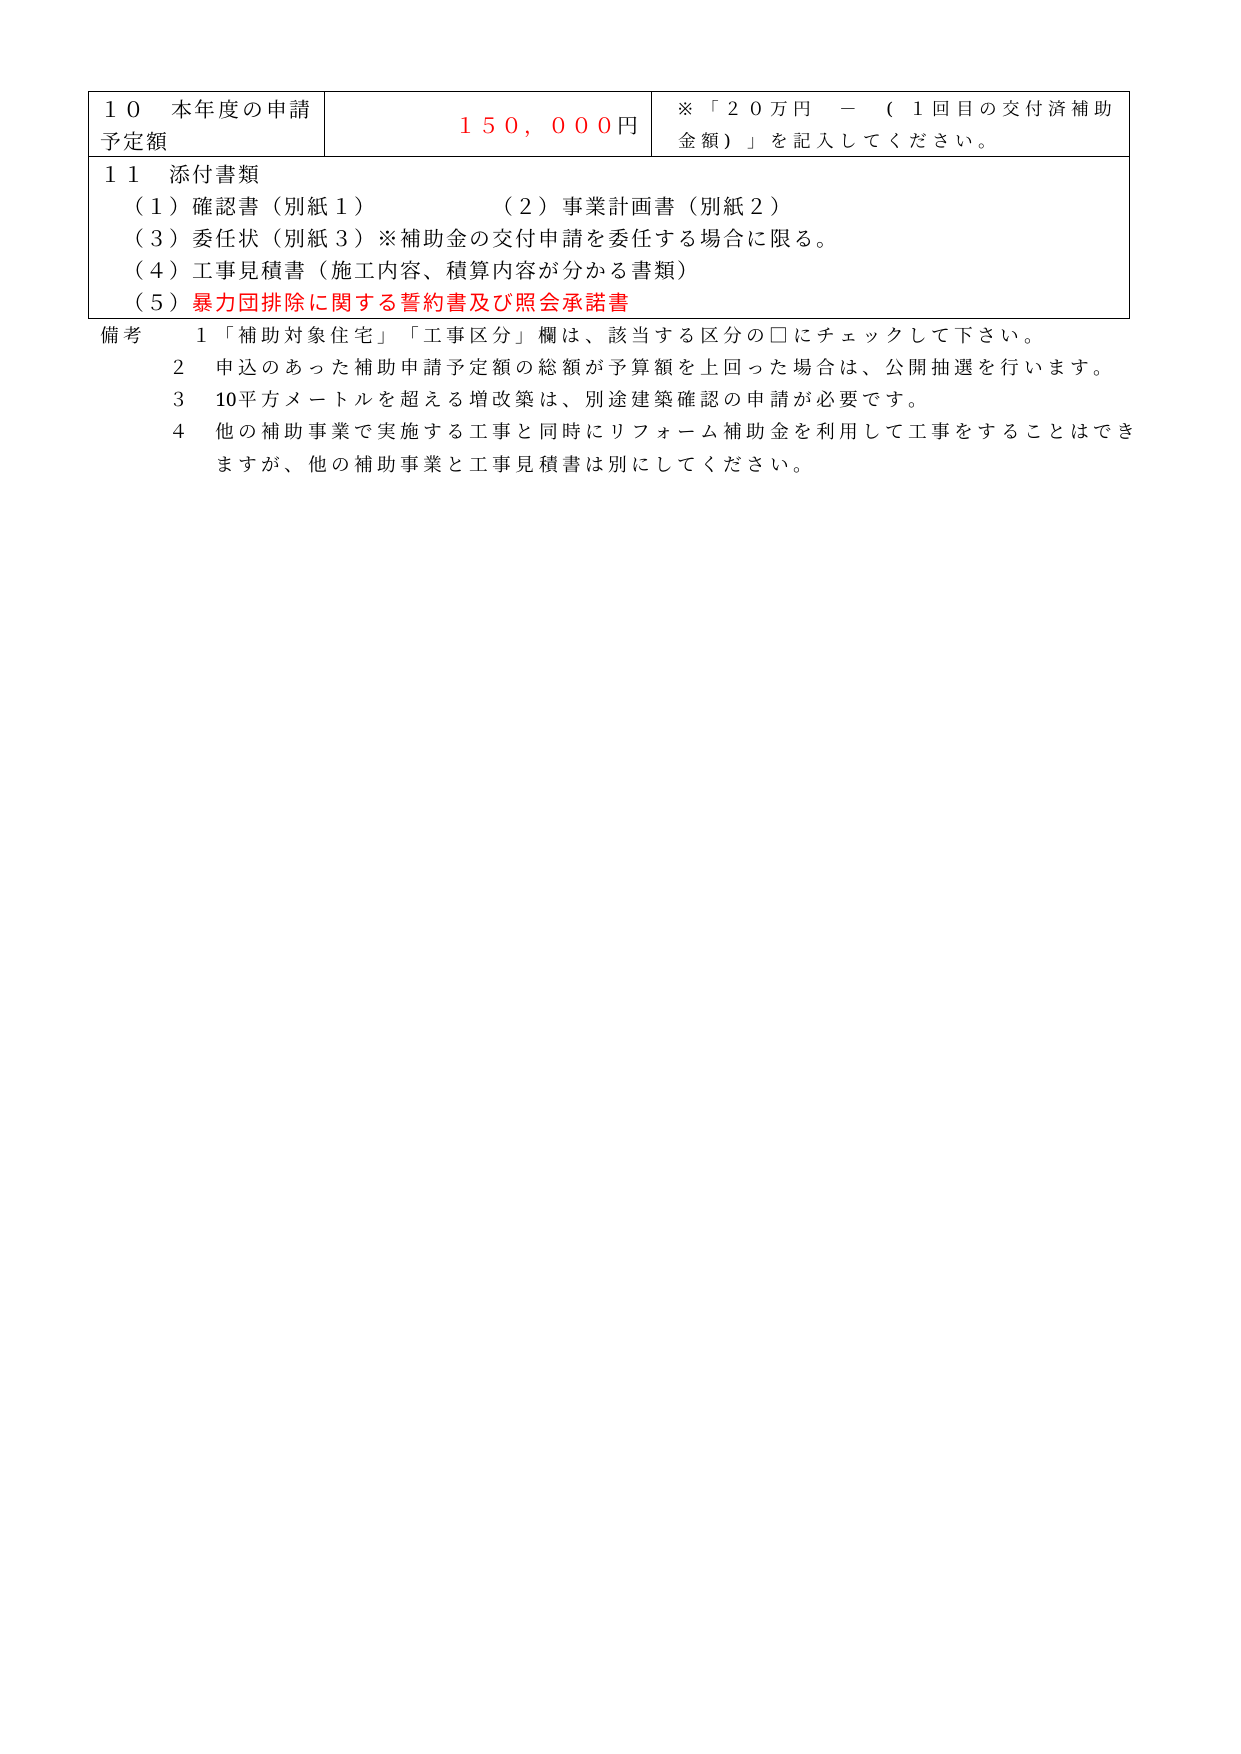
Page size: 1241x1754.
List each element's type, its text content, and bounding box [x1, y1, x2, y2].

text 備考 １「補助対象住宅」「工事区分」欄は、該当する区分の□にチェックして下さい。 [100, 319, 1140, 351]
table_cell １５０，０００円 [325, 92, 651, 156]
text ４ 他の補助事業で実施する工事と同時にリフォーム補助金を利用して工事をすることはできますが、他の補助事業と工事見積書は別にしてください。 [160, 415, 1140, 479]
table_cell １１ 添付書類 （１）確認書（別紙１） （２）事業計画書（別紙２） （３）委任状（別紙３）※補助金の交付申請を委任する場合に限る。 （４）工事見積書（施工内容、積算内容が分かる書類） （５）暴力団排除に関する誓約書及び照会承諾書 [89, 157, 1129, 318]
table_cell １０ 本年度の申請予定額 [89, 92, 324, 156]
text ３ 10平方メートルを超える増改築は、別途建築確認の申請が必要です。 [160, 383, 1140, 415]
text ２ 申込のあった補助申請予定額の総額が予算額を上回った場合は、公開抽選を行います。 [160, 351, 1140, 383]
table_cell ※「２０万円 － (１回目の交付済補助金額)」を記入してください。 [652, 92, 1129, 156]
